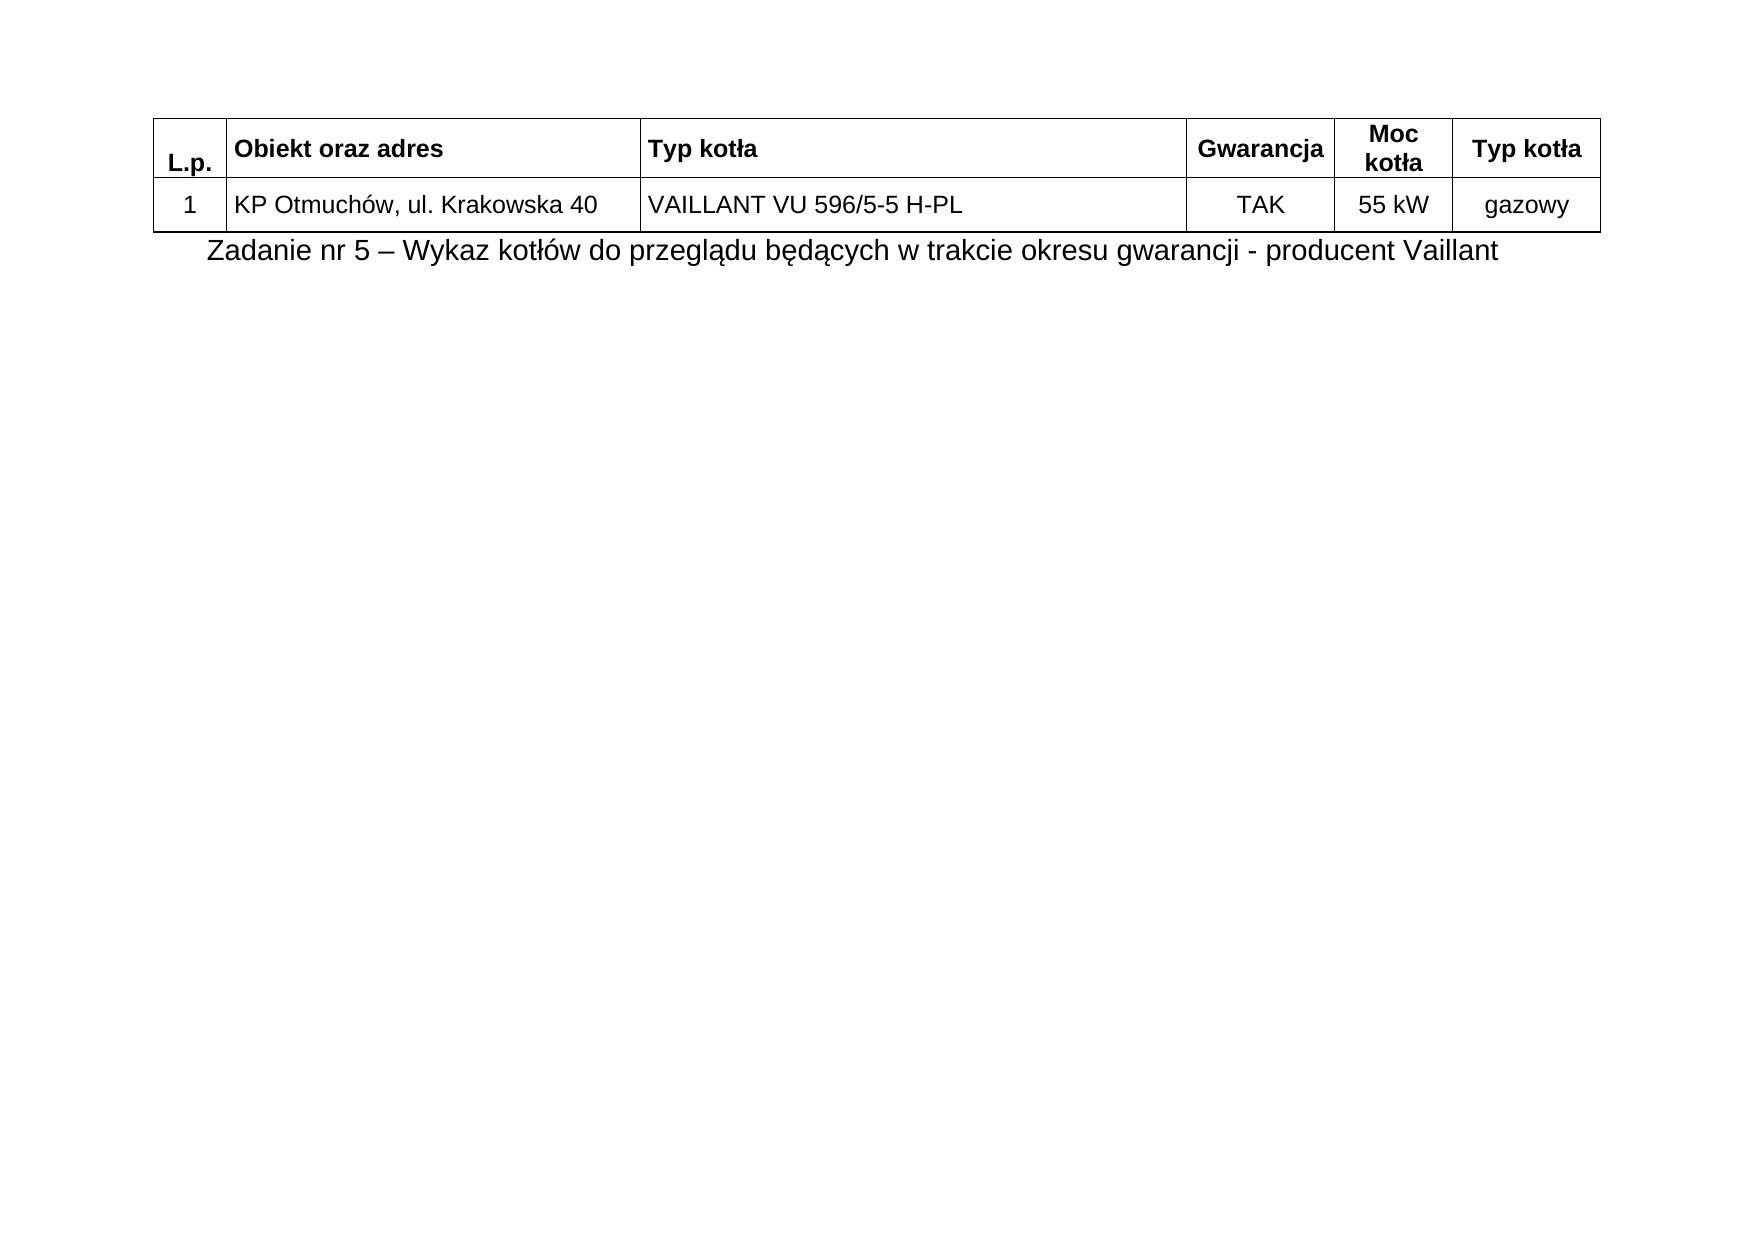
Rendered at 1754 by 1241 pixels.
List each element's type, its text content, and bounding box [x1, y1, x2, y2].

table_header L.p. [154, 119, 226, 177]
table_cell gazowy [1453, 178, 1600, 231]
text Zadanie nr 5 – Wykaz kotłów do przeglądu będących w trakcie okresu gwarancji - producent Vaillant [207, 232, 1606, 266]
table_header Moc kotła [1335, 119, 1452, 177]
table_cell 1 [154, 178, 226, 231]
table_header Obiekt oraz adres [227, 119, 640, 177]
table_cell TAK [1187, 178, 1334, 231]
table_header Typ kotła [1453, 119, 1600, 177]
table_cell KP Otmuchów, ul. Krakowska 40 [227, 178, 640, 231]
table_header Gwarancja [1187, 119, 1334, 177]
table_header Typ kotła [641, 119, 1186, 177]
table_cell VAILLANT VU 596/5-5 H-PL [641, 178, 1186, 231]
table_cell 55 kW [1335, 178, 1452, 231]
